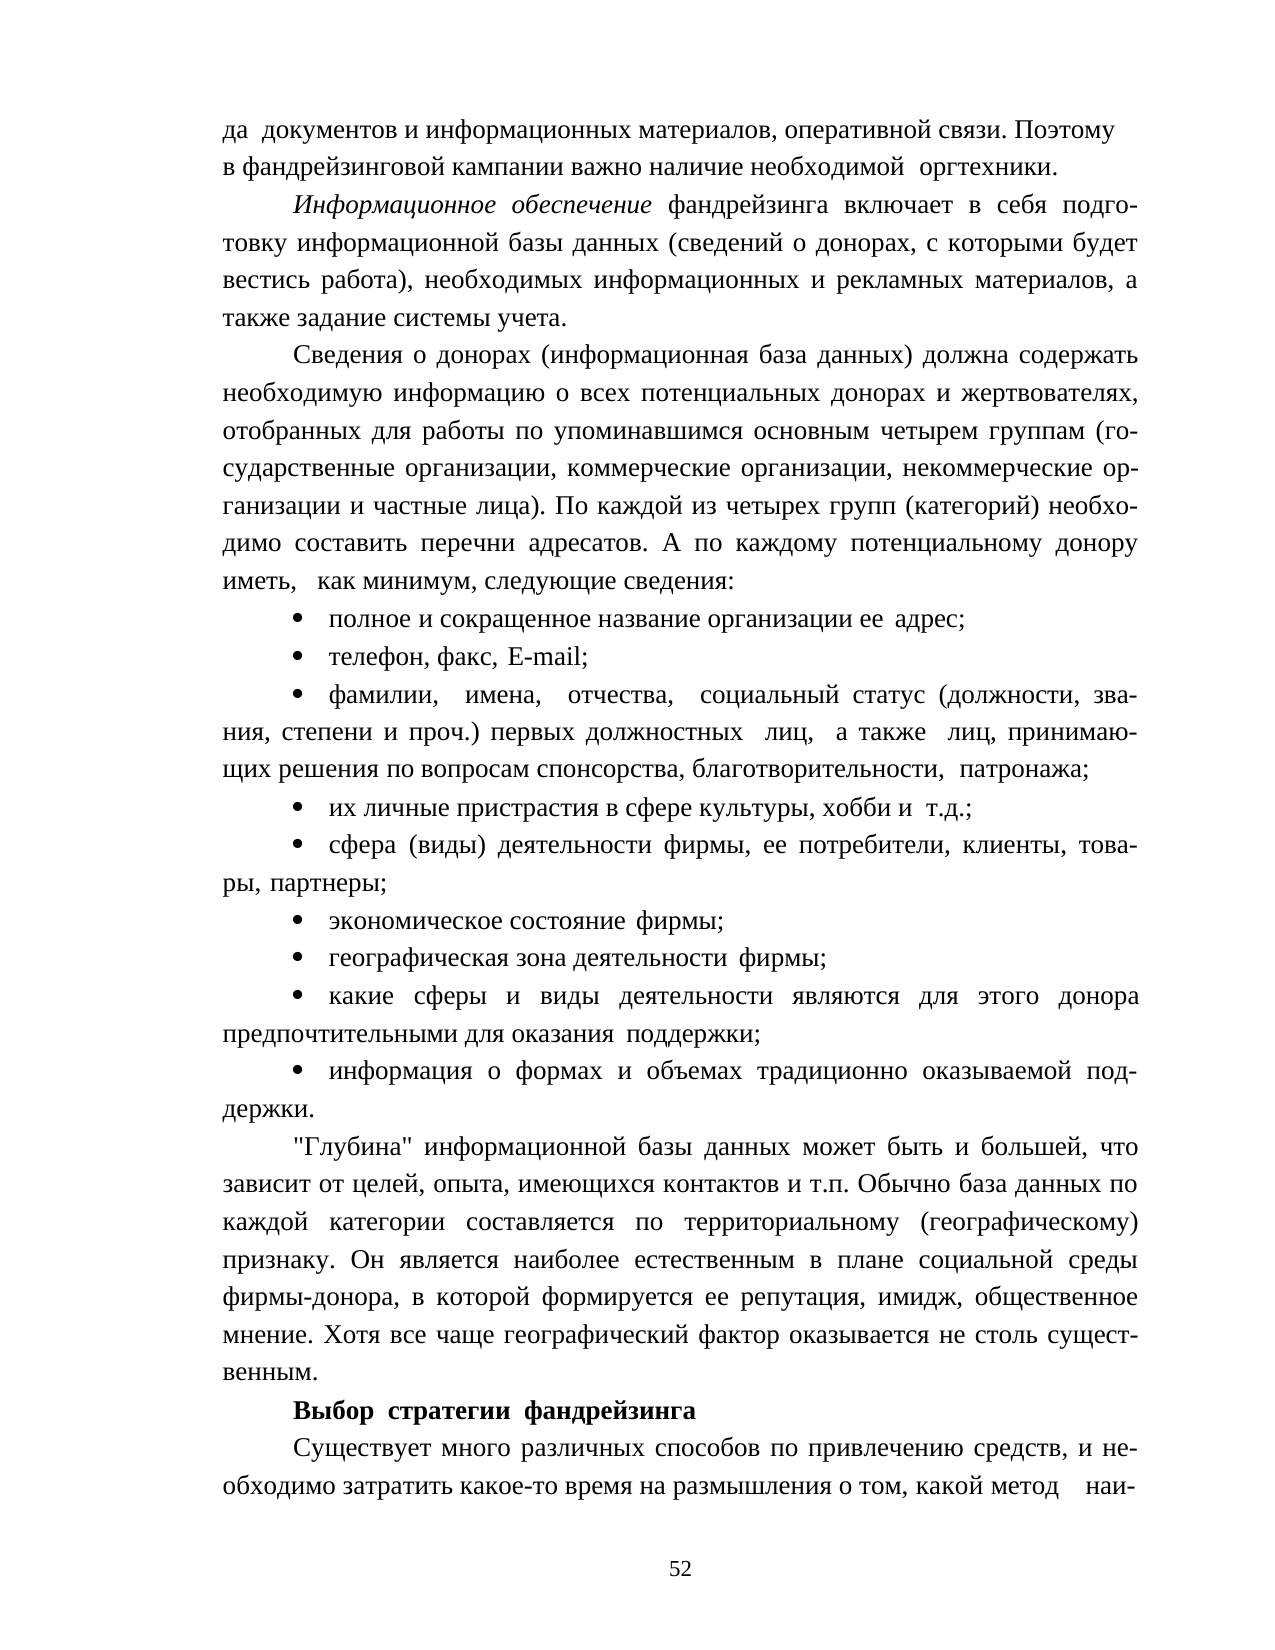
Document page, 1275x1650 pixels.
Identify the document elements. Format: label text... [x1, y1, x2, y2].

list экономическое состояние фирмы; [293, 904, 1150, 935]
list полное и сокращенное название организации ее адрес; [222, 602, 1150, 634]
text Сведения о донорах (информационная база данных) должна содержать необходимую информацию о всех потенциальных донорах и жертвователях, отобранных для работы по упоминавшимся основным четырем группам (го- сударственные организации, коммерческие организации, некоммерческие ор- ганизации и частные лица). По каждой из четырех групп (категорий) необхо- димо составить перечни адресатов. А по каждому потенциальному донору иметь, как минимум, следующие сведения: [222, 338, 1140, 595]
list фамилии, имена, отчества, социальный статус (должности, зва- ния, степени и проч.) первых должностных лиц, а также лиц, принимаю- щих решения по вопросам спонсорства, благотворительности, патронажа; [222, 678, 1139, 784]
list информация о формах и объемах традиционно оказываемой под- держки. [222, 1054, 1139, 1123]
list их личные пристрастия в сфере культуры, хобби и т.д.; [293, 791, 1150, 822]
text Существует много различных способов по привлечению средств, и не- обходимо затратить какое-то время на размышления о том, какой метод наи- [222, 1431, 1139, 1500]
subtitle Выбор стратегии фандрейзинга [293, 1394, 1142, 1425]
text "Глубина" информационной базы данных может быть и большей, что зависит от целей, опыта, имеющихся контактов и т.п. Обычно база данных по каждой категории составляется по территориальному (географическому) признаку. Он является наиболее естественным в плане социальной среды фирмы-донора, в которой формируется ее репутация, имидж, общественное мнение. Хотя все чаще географический фактор оказывается не столь сущест- венным. [222, 1130, 1140, 1387]
list какие сферы и виды деятельности являются для этого донора предпочтительными для оказания поддержки; [222, 979, 1140, 1048]
list географическая зона деятельности фирмы; [293, 941, 1150, 972]
list телефон, факс, E-mail; [293, 640, 1150, 671]
text Информационное обеспечение фандрейзинга включает в себя подго- товку информационной базы данных (сведений о донорах, с которыми будет вестись работа), необходимых информационных и рекламных материалов, а также задание системы учета. [222, 188, 1139, 332]
text да документов и информационных материалов, оперативной связи. Поэтому в фандрейзинговой кампании важно наличие необходимой оргтехники. [222, 113, 1129, 181]
list сфера (виды) деятельности фирмы, ее потребители, клиенты, това- ры, партнеры; [222, 828, 1139, 897]
